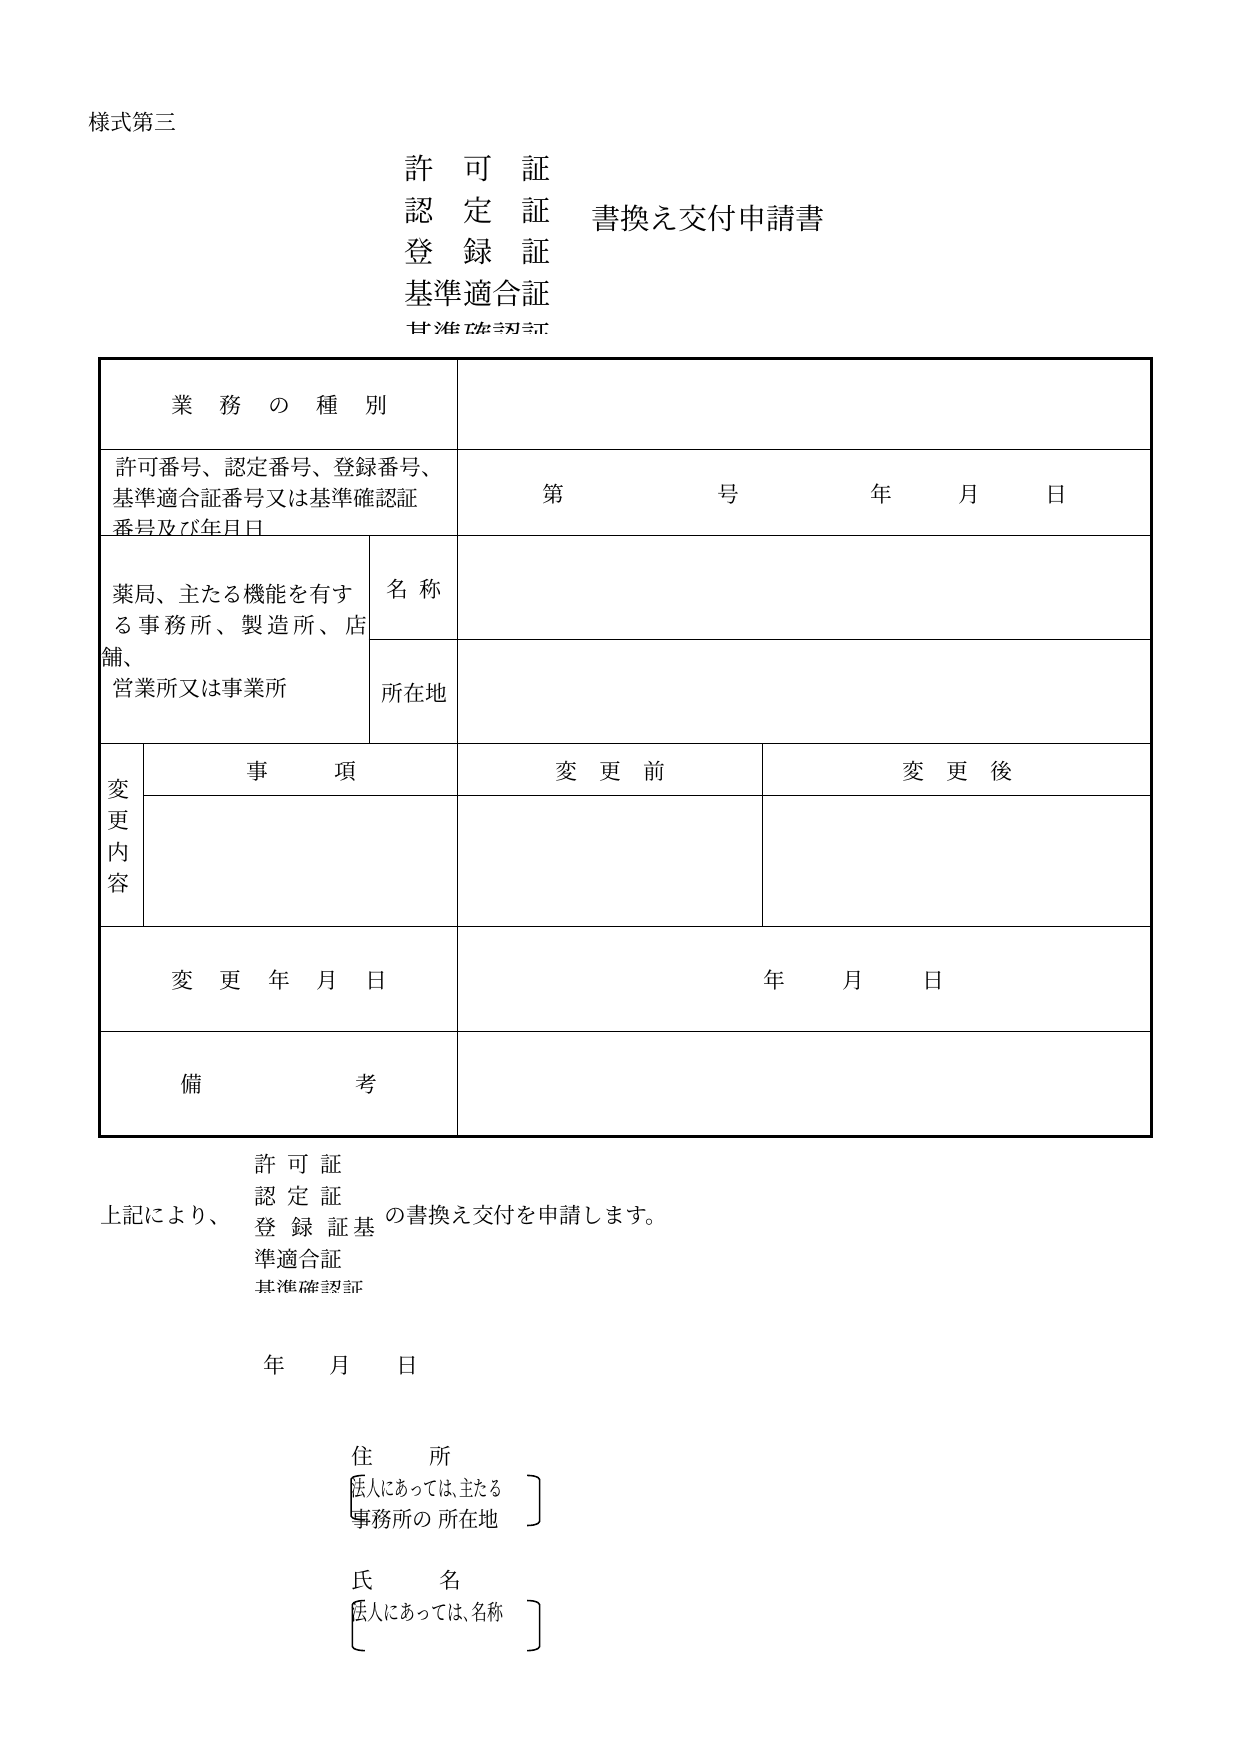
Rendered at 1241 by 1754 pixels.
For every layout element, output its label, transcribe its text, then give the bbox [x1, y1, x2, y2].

text 様式第三 [89, 105, 1152, 136]
table_cell [458, 640, 1150, 743]
table_cell 許可番号、認定番号、登録番号、 基準適合証番号又は基準確認証 番号及び年月日 [101, 450, 457, 535]
text 年 月 日 [89, 1348, 1152, 1380]
table_cell 年 月 日 [458, 927, 1150, 1031]
table_cell [458, 796, 762, 926]
text 法人にあっては､名称 [89, 1595, 1152, 1627]
text 上記により、 の書換え交付を申請します。 [89, 1198, 1152, 1229]
table_cell 事 項 [144, 744, 457, 795]
table_cell 変 更 内 容 [101, 744, 143, 926]
table_cell 第 号 年 月 日 [458, 450, 1150, 535]
text 事務所の 所在地 [89, 1502, 1152, 1534]
text 法人にあっては､主たる [89, 1471, 1152, 1502]
table_cell 変 更 後 [763, 744, 1150, 795]
table_cell 名 称 [370, 536, 457, 639]
table_cell [763, 796, 1150, 926]
table_header 業務の種別 [101, 360, 457, 449]
table_cell 備 考 [101, 1032, 457, 1135]
table_cell 所在地 [370, 640, 457, 743]
table_cell 変更年月日 [101, 927, 457, 1031]
text 書換え交付申請書 [89, 196, 1152, 238]
table_cell 薬局、主たる機能を有す る事務所、製造所、店舗、 営業所又は事業所 [101, 536, 369, 743]
text 氏 名 [89, 1564, 1152, 1595]
table_cell 変 更 前 [458, 744, 762, 795]
table_cell [458, 536, 1150, 639]
table_cell [144, 796, 457, 926]
table_cell [458, 1032, 1150, 1135]
text 住 所 [89, 1439, 1152, 1471]
table_header [458, 360, 1150, 449]
